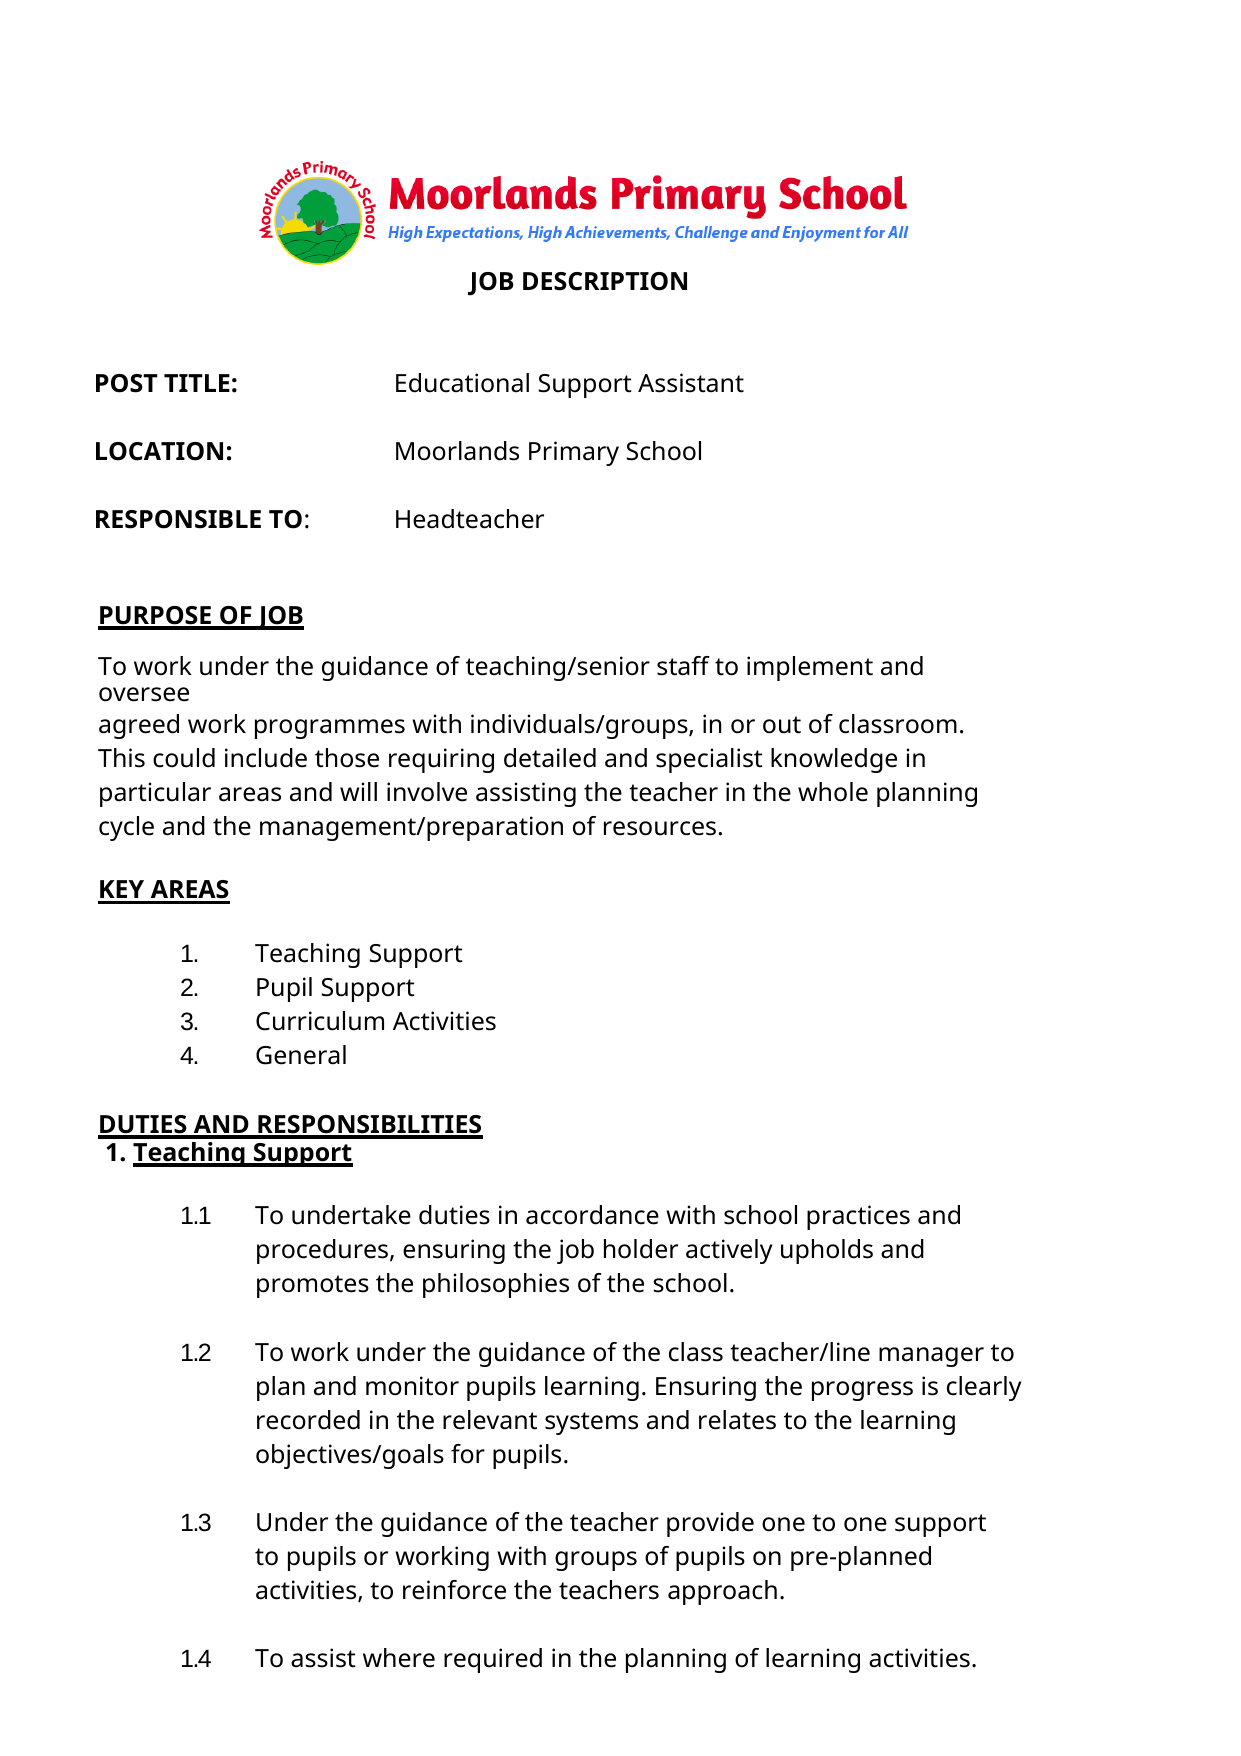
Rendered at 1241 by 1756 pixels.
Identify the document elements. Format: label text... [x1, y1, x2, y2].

list To assist where required in the planning of learning activities. [180, 1641, 1065, 1675]
list Pupil Support [180, 970, 1065, 1004]
text RESPONSIBLE TO: Headteacher [94, 502, 1065, 536]
list Under the guidance of the teacher provide one to one support to pupils or working with groups of pupils on pre-planned activities, to reinforce the teachers approach. [180, 1504, 992, 1607]
list General [180, 1038, 1065, 1072]
list To work under the guidance of the class teacher/line manager to plan and monitor pupils learning. Ensuring the progress is clearly recorded in the relevant systems and relates to the learning objectives/goals for pupils. [180, 1334, 1025, 1470]
text DUTIES AND RESPONSIBILITIES [98, 1107, 1012, 1141]
text 1. Teaching Support [105, 1141, 1012, 1166]
text PURPOSE OF JOB [98, 604, 1012, 630]
list Curriculum Activities [180, 1004, 1065, 1038]
list To undertake duties in accordance with school practices and procedures, ensuring the job holder actively upholds and promotes the philosophies of the school. [180, 1198, 995, 1300]
text LOCATION: Moorlands Primary School [94, 434, 1065, 468]
list Teaching Support [180, 936, 1065, 970]
text POST TITLE: Educational Support Assistant [94, 366, 1065, 400]
text JOB DESCRIPTION [94, 263, 1065, 298]
text KEY AREAS [98, 877, 1012, 904]
text To work under the guidance of teaching/senior staff to implement and oversee [98, 655, 1012, 706]
text agreed work programmes with individuals/groups, in or out of classroom. This could include those requiring detailed and specialist knowledge in particular areas and will involve assisting the teacher in the whole planning cycle and the management/preparation of resources. [98, 706, 1012, 842]
picture [235, 154, 924, 263]
